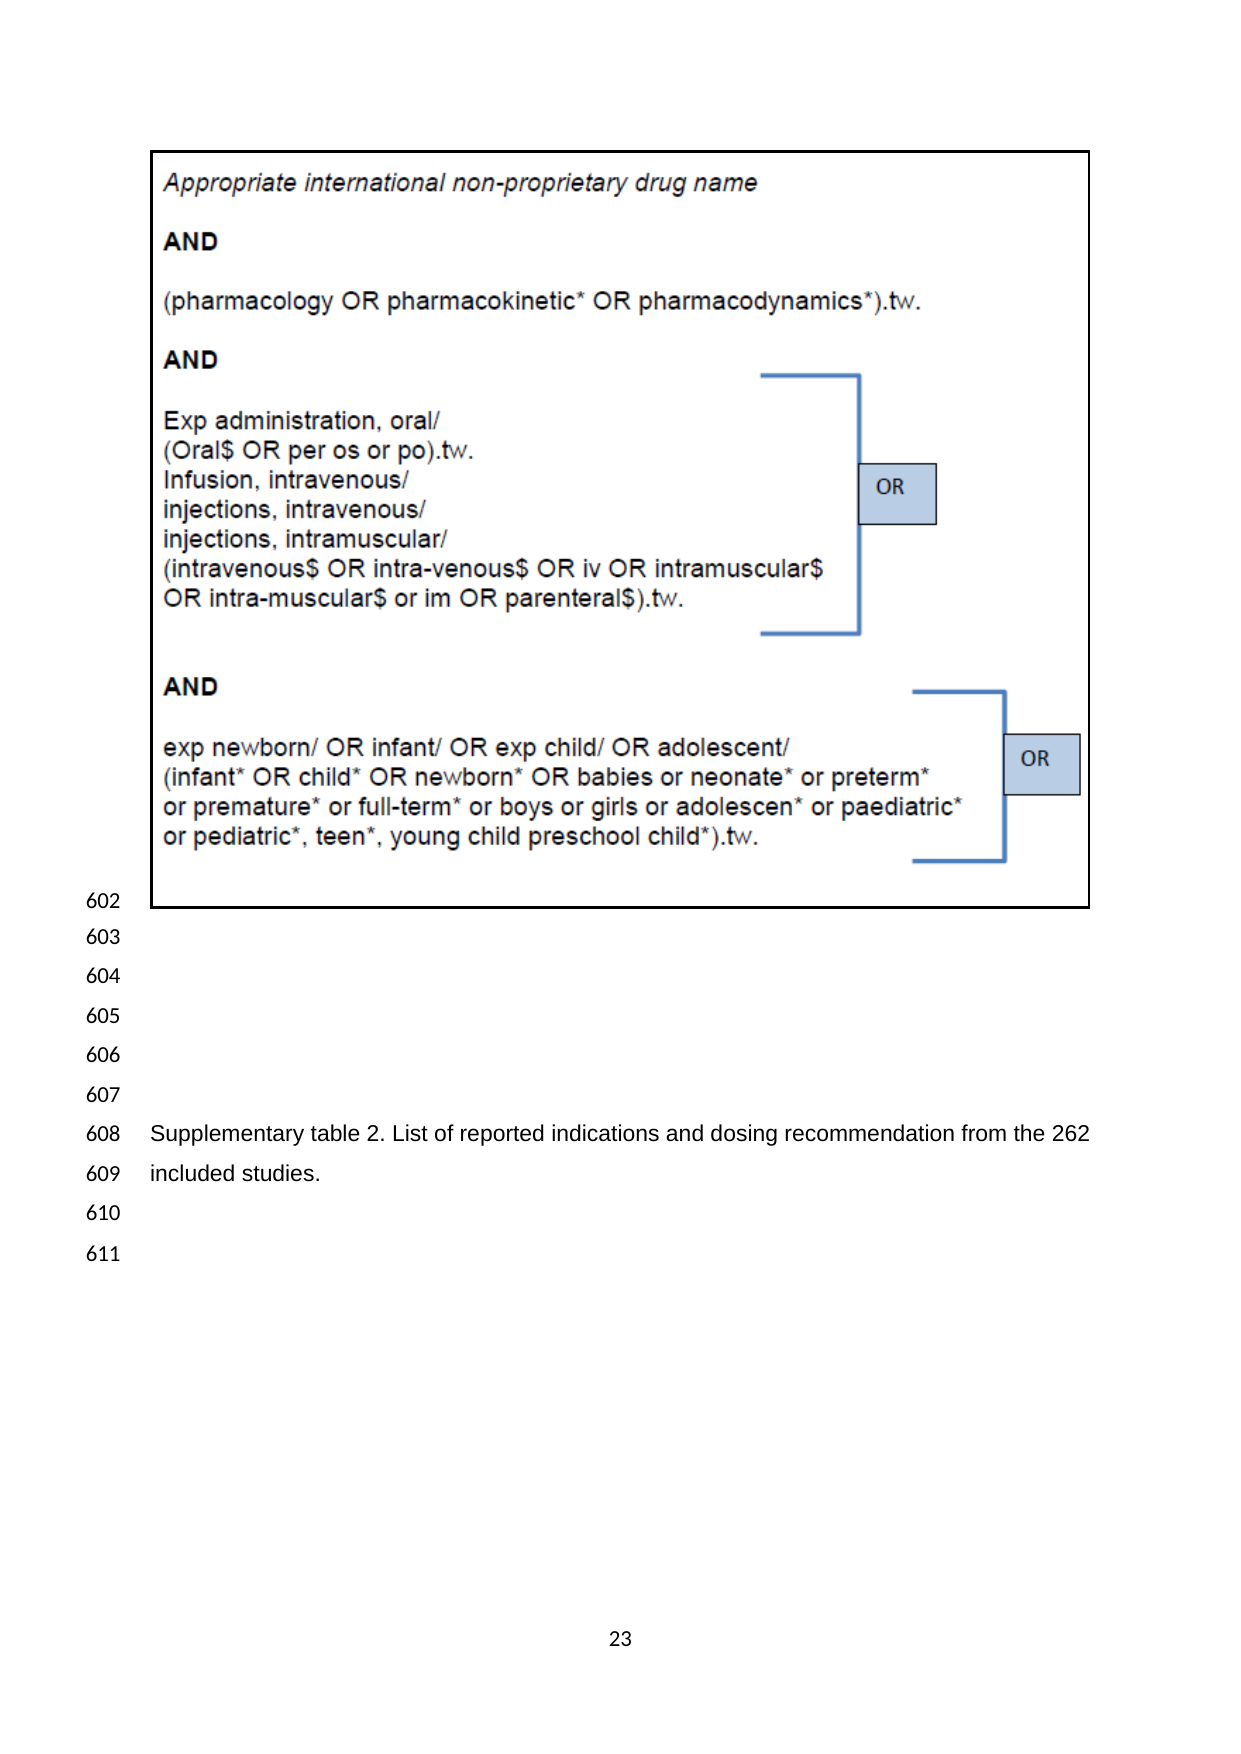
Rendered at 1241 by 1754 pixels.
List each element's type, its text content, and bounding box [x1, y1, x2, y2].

picture [153, 153, 1088, 906]
text Supplementary table 2. List of reported indications and dosing recommendation from the 262 included studies. [150, 1120, 1090, 1186]
